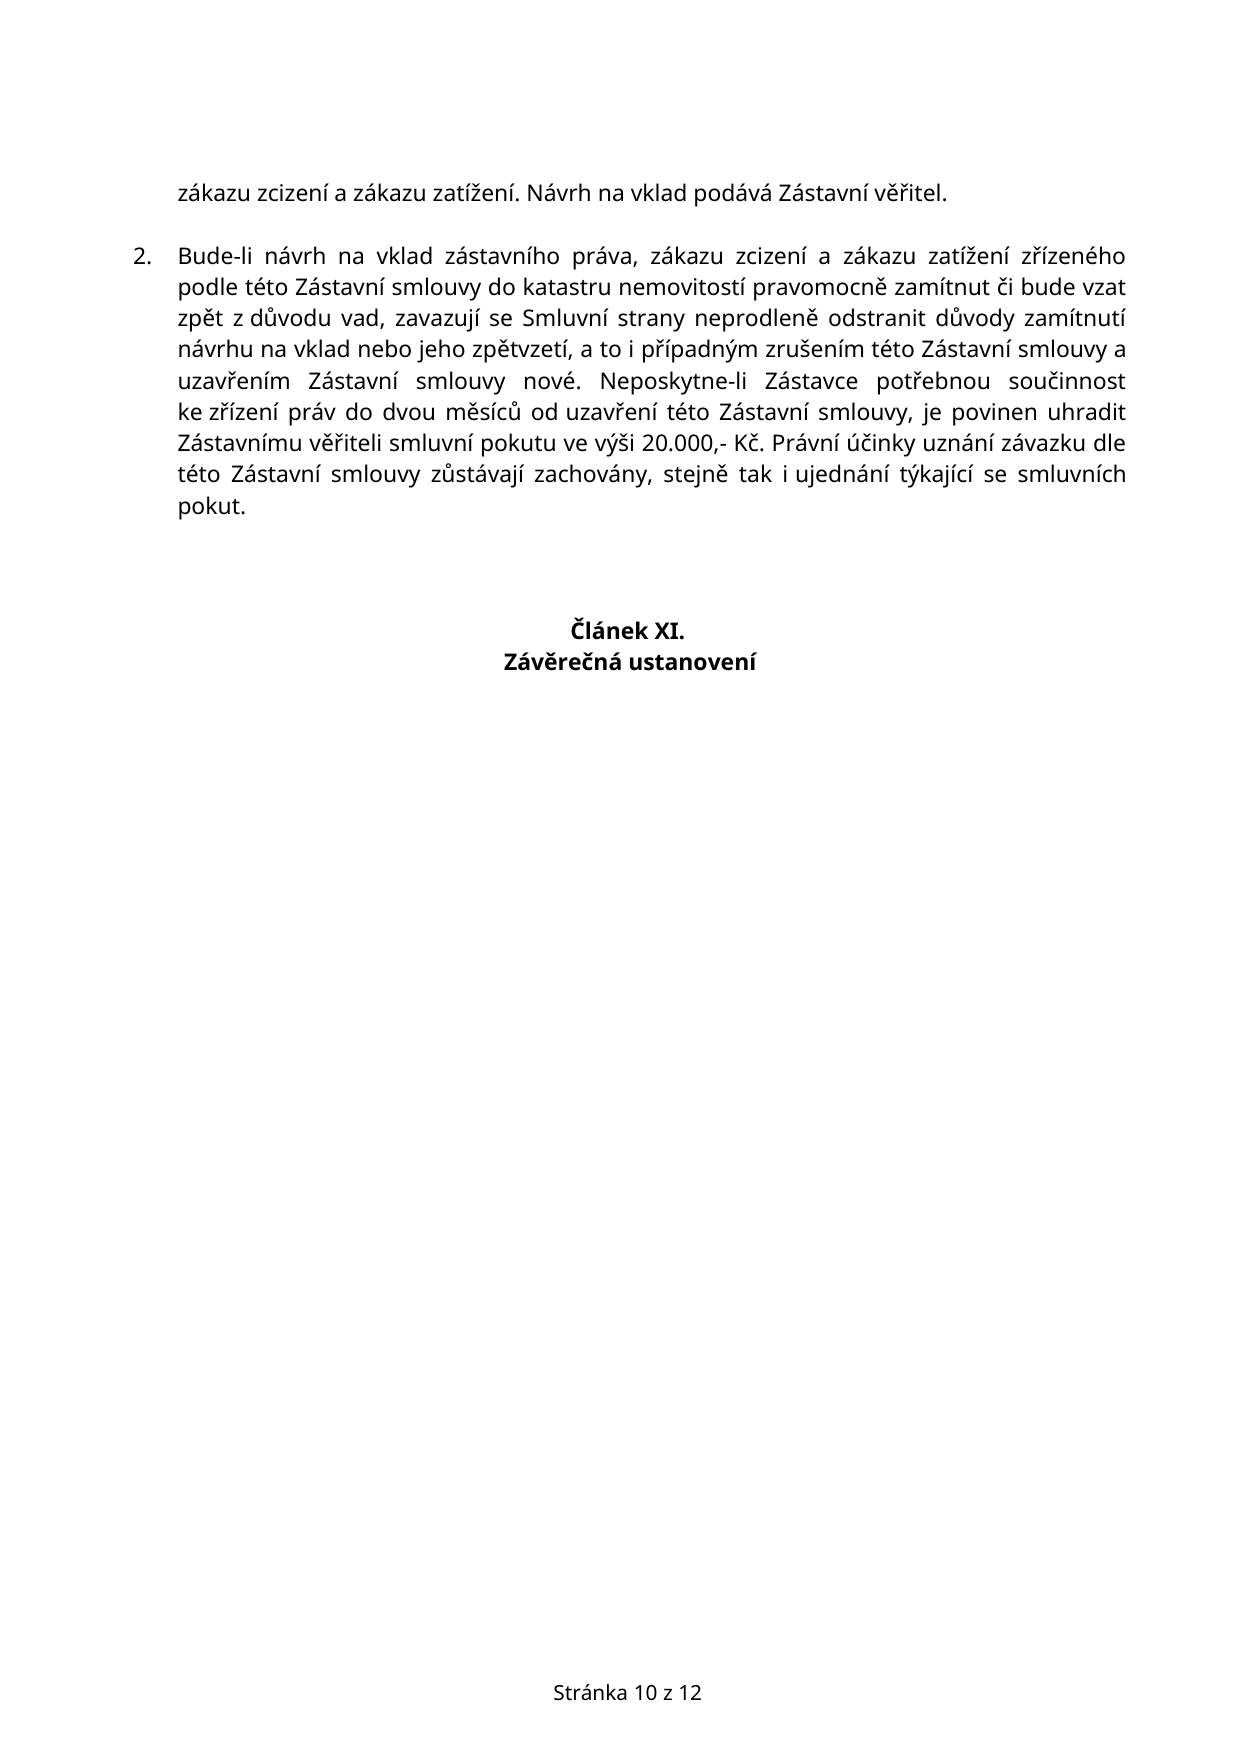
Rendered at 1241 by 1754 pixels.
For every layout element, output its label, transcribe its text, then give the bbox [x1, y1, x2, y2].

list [133, 177, 1127, 208]
text Závěrečná ustanovení [133, 646, 1127, 677]
list Bude-li návrh na vklad zástavního práva, zákazu zcizení a zákazu zatížení zřízeného podle této Zástavní smlouvy do katastru nemovitostí pravomocně zamítnut či bude vzat zpět z důvodu vad, zavazují se Smluvní strany neprodleně odstranit důvody zamítnutí návrhu na vklad nebo jeho zpětvzetí, a to i případným zrušením této Zástavní smlouvy a uzavřením Zástavní smlouvy nové. Neposkytne-li Zástavce potřebnou součinnost ke zřízení práv do dvou měsíců od uzavření této Zástavní smlouvy, je povinen uhradit Zástavnímu věřiteli smluvní pokutu ve výši 20.000,- Kč. Právní účinky uznání závazku dle této Zástavní smlouvy zůstávají zachovány, stejně tak i ujednání týkající se smluvních pokut. [133, 240, 1127, 521]
text Článek XI. [133, 615, 1122, 646]
